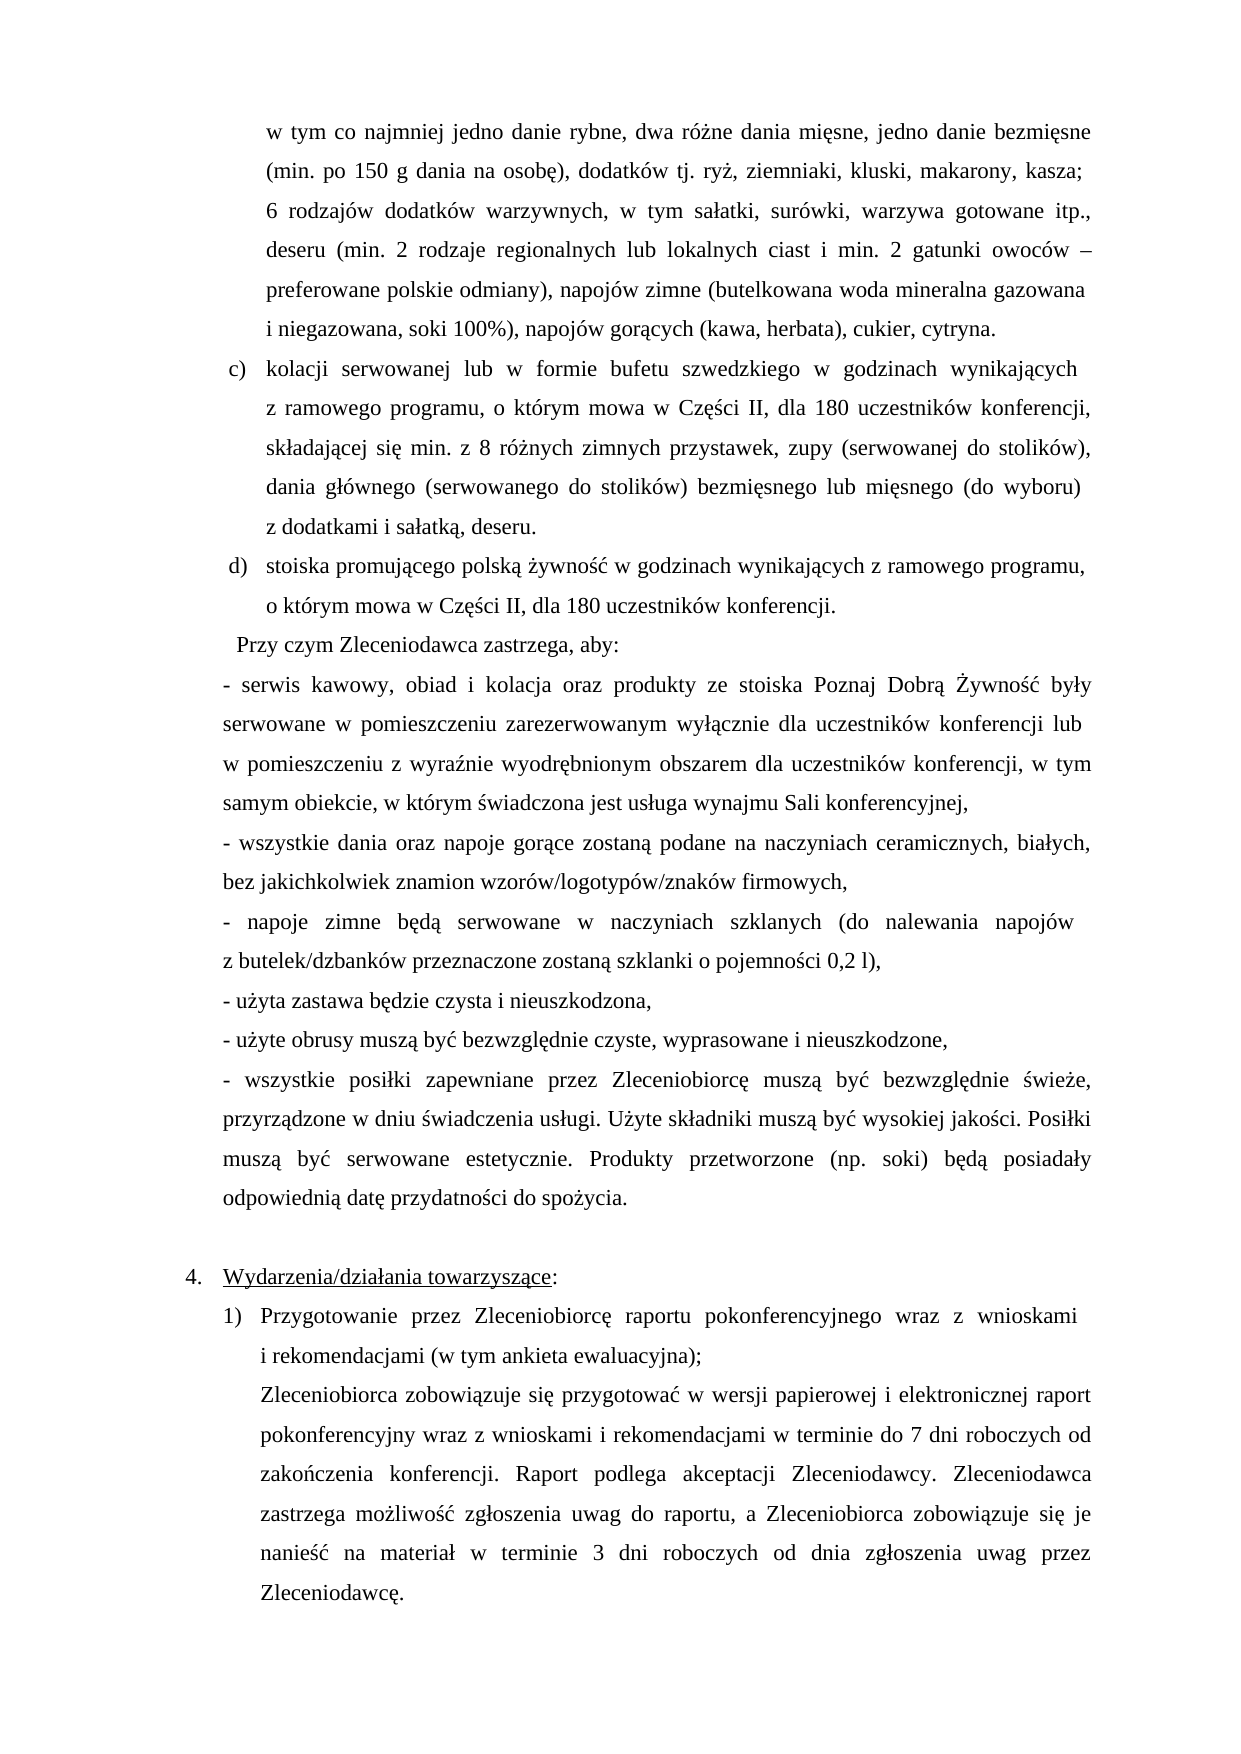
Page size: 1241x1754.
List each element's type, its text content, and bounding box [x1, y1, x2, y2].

list stoiska promującego polską żywność w godzinach wynikających z ramowego programu, o którym mowa w Części II, dla 180 uczestników konferencji. [228, 552, 1093, 618]
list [221, 118, 1093, 342]
list - napoje zimne będą serwowane w naczyniach szklanych (do nalewania napojów z butelek/dzbanków przeznaczone zostaną szklanki o pojemności 0,2 l), [223, 908, 1093, 973]
text Zleceniobiorca zobowiązuje się przygotować w wersji papierowej i elektronicznej raport pokonferencyjny wraz z wnioskami i rekomendacjami w terminie do 7 dni roboczych od zakończenia konferencji. Raport podlega akceptacji Zleceniodawcy. Zleceniodawca zastrzega możliwość zgłoszenia uwag do raportu, a Zleceniobiorca zobowiązuje się je nanieść na materiał w terminie 3 dni roboczych od dnia zgłoszenia uwag przez Zleceniodawcę. [260, 1381, 1093, 1605]
list Wydarzenia/działania towarzyszące: [185, 1263, 1093, 1289]
text Przy czym Zleceniodawca zastrzega, aby: [236, 631, 1093, 658]
list - użyta zastawa będzie czysta i nieuszkodzona, [223, 987, 1093, 1013]
list kolacji serwowanej lub w formie bufetu szwedzkiego w godzinach wynikających z ramowego programu, o którym mowa w Części II, dla 180 uczestników konferencji, składającej się min. z 8 różnych zimnych przystawek, zupy (serwowanej do stolików), dania głównego (serwowanego do stolików) bezmięsnego lub mięsnego (do wyboru) z dodatkami i sałatką, deseru. [228, 355, 1093, 539]
list - serwis kawowy, obiad i kolacja oraz produkty ze stoiska Poznaj Dobrą Żywność były serwowane w pomieszczeniu zarezerwowanym wyłącznie dla uczestników konferencji lub w pomieszczeniu z wyraźnie wyodrębnionym obszarem dla uczestników konferencji, w tym samym obiekcie, w którym świadczona jest usługa wynajmu Sali konferencyjnej, [223, 671, 1093, 816]
list Przygotowanie przez Zleceniobiorcę raportu pokonferencyjnego wraz z wnioskami i rekomendacjami (w tym ankieta ewaluacyjna); [223, 1302, 1093, 1368]
list - wszystkie dania oraz napoje gorące zostaną podane na naczyniach ceramicznych, białych, bez jakichkolwiek znamion wzorów/logotypów/znaków firmowych, [223, 829, 1093, 894]
list - wszystkie posiłki zapewniane przez Zleceniobiorcę muszą być bezwzględnie świeże, przyrządzone w dniu świadczenia usługi. Użyte składniki muszą być wysokiej jakości. Posiłki muszą być serwowane estetycznie. Produkty przetworzone (np. soki) będą posiadały odpowiednią datę przydatności do spożycia. [223, 1066, 1093, 1210]
list - użyte obrusy muszą być bezwzględnie czyste, wyprasowane i nieuszkodzone, [223, 1026, 1093, 1052]
